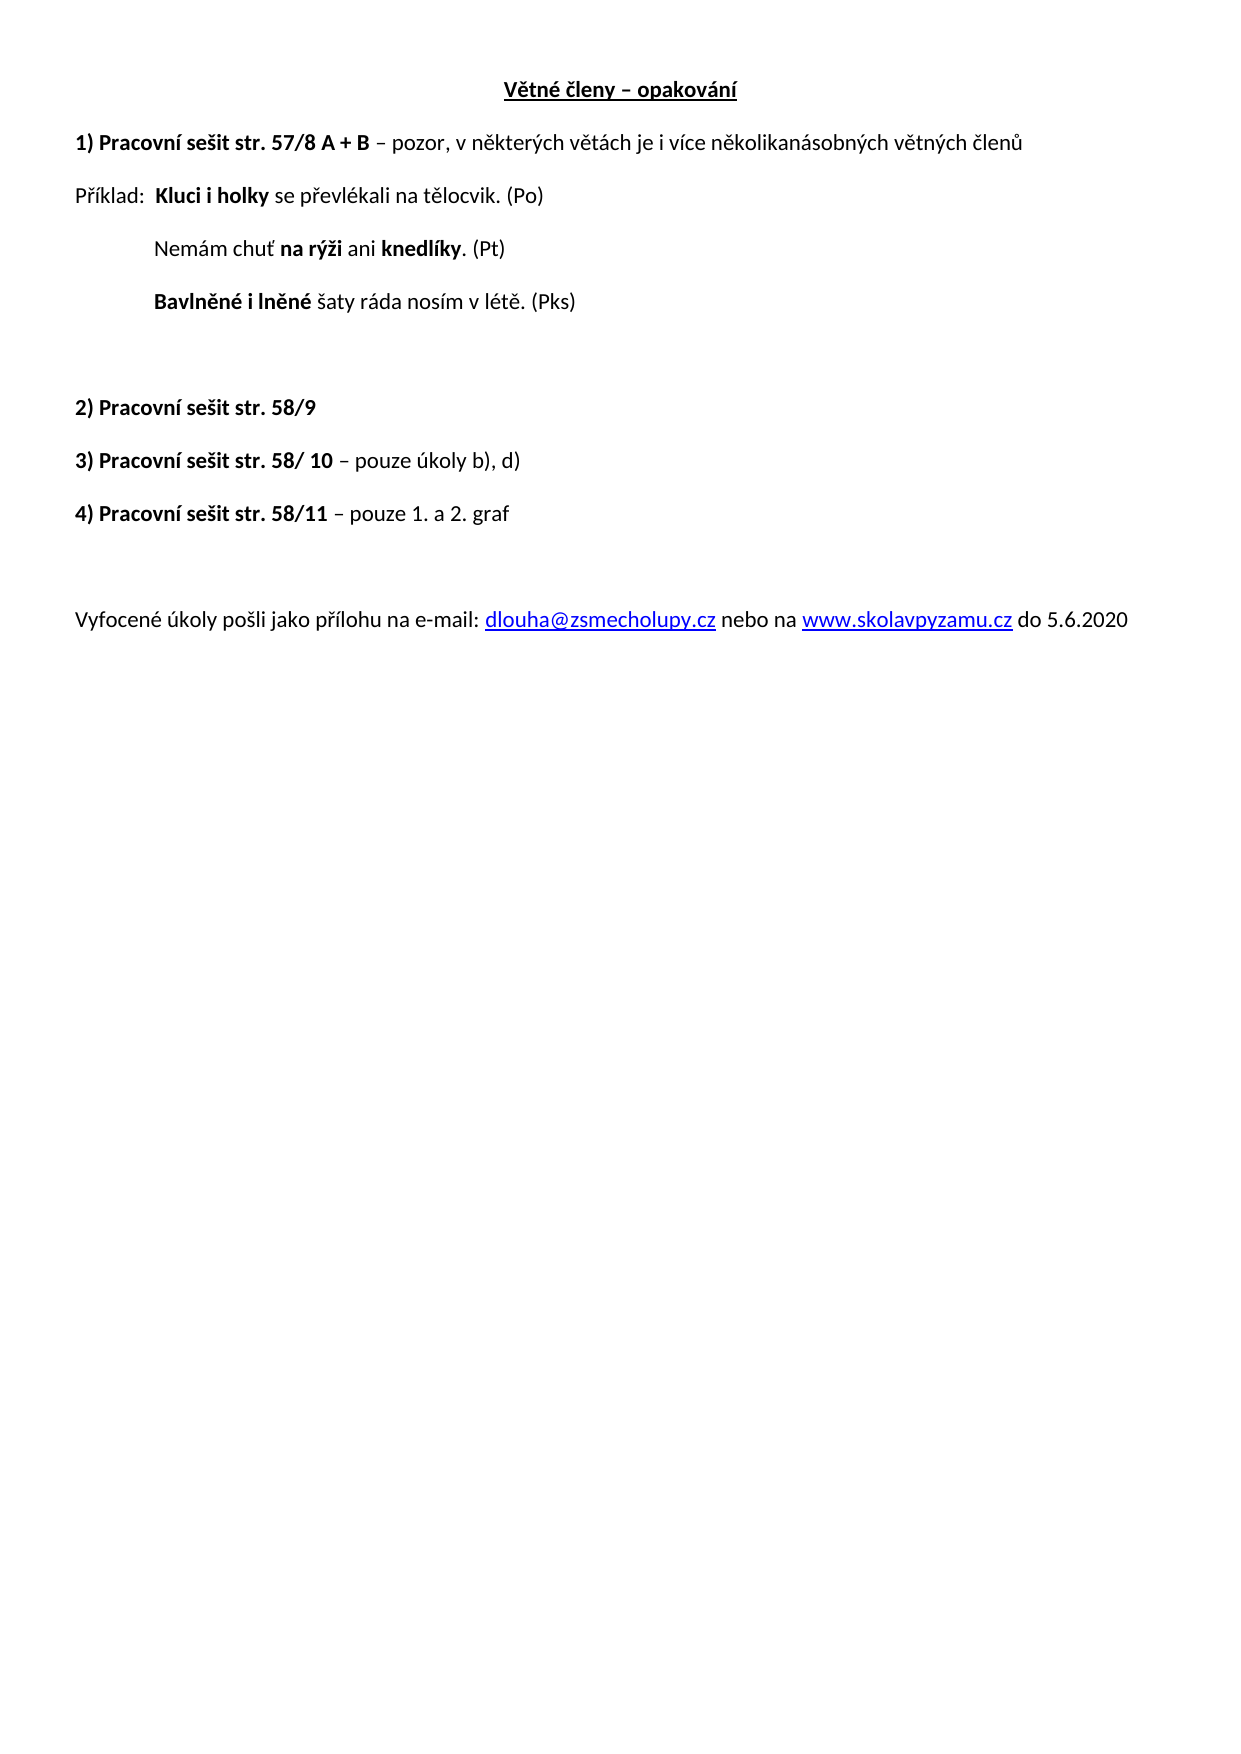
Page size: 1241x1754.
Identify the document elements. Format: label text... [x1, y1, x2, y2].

text 4) Pracovní sešit str. 58/11 – pouze 1. a 2. graf [75, 499, 1165, 527]
text 2) Pracovní sešit str. 58/9 [75, 393, 1165, 421]
text Nemám chuť na rýži ani knedlíky. (Pt) [75, 234, 1165, 262]
text 1) Pracovní sešit str. 57/8 A + B – pozor, v některých větách je i více několikanásobných větných členů [75, 128, 1165, 156]
text Větné členy – opakování [75, 75, 1165, 103]
text Příklad: Kluci i holky se převlékali na tělocvik. (Po) [75, 181, 1165, 209]
text Bavlněné i lněné šaty ráda nosím v létě. (Pks) [75, 287, 1165, 315]
text 3) Pracovní sešit str. 58/ 10 – pouze úkoly b), d) [75, 446, 1165, 474]
text Vyfocené úkoly pošli jako přílohu na e-mail: dlouha@zsmecholupy.cz nebo na www.skolavpyzamu.cz do 5.6.2020 [75, 605, 1165, 633]
